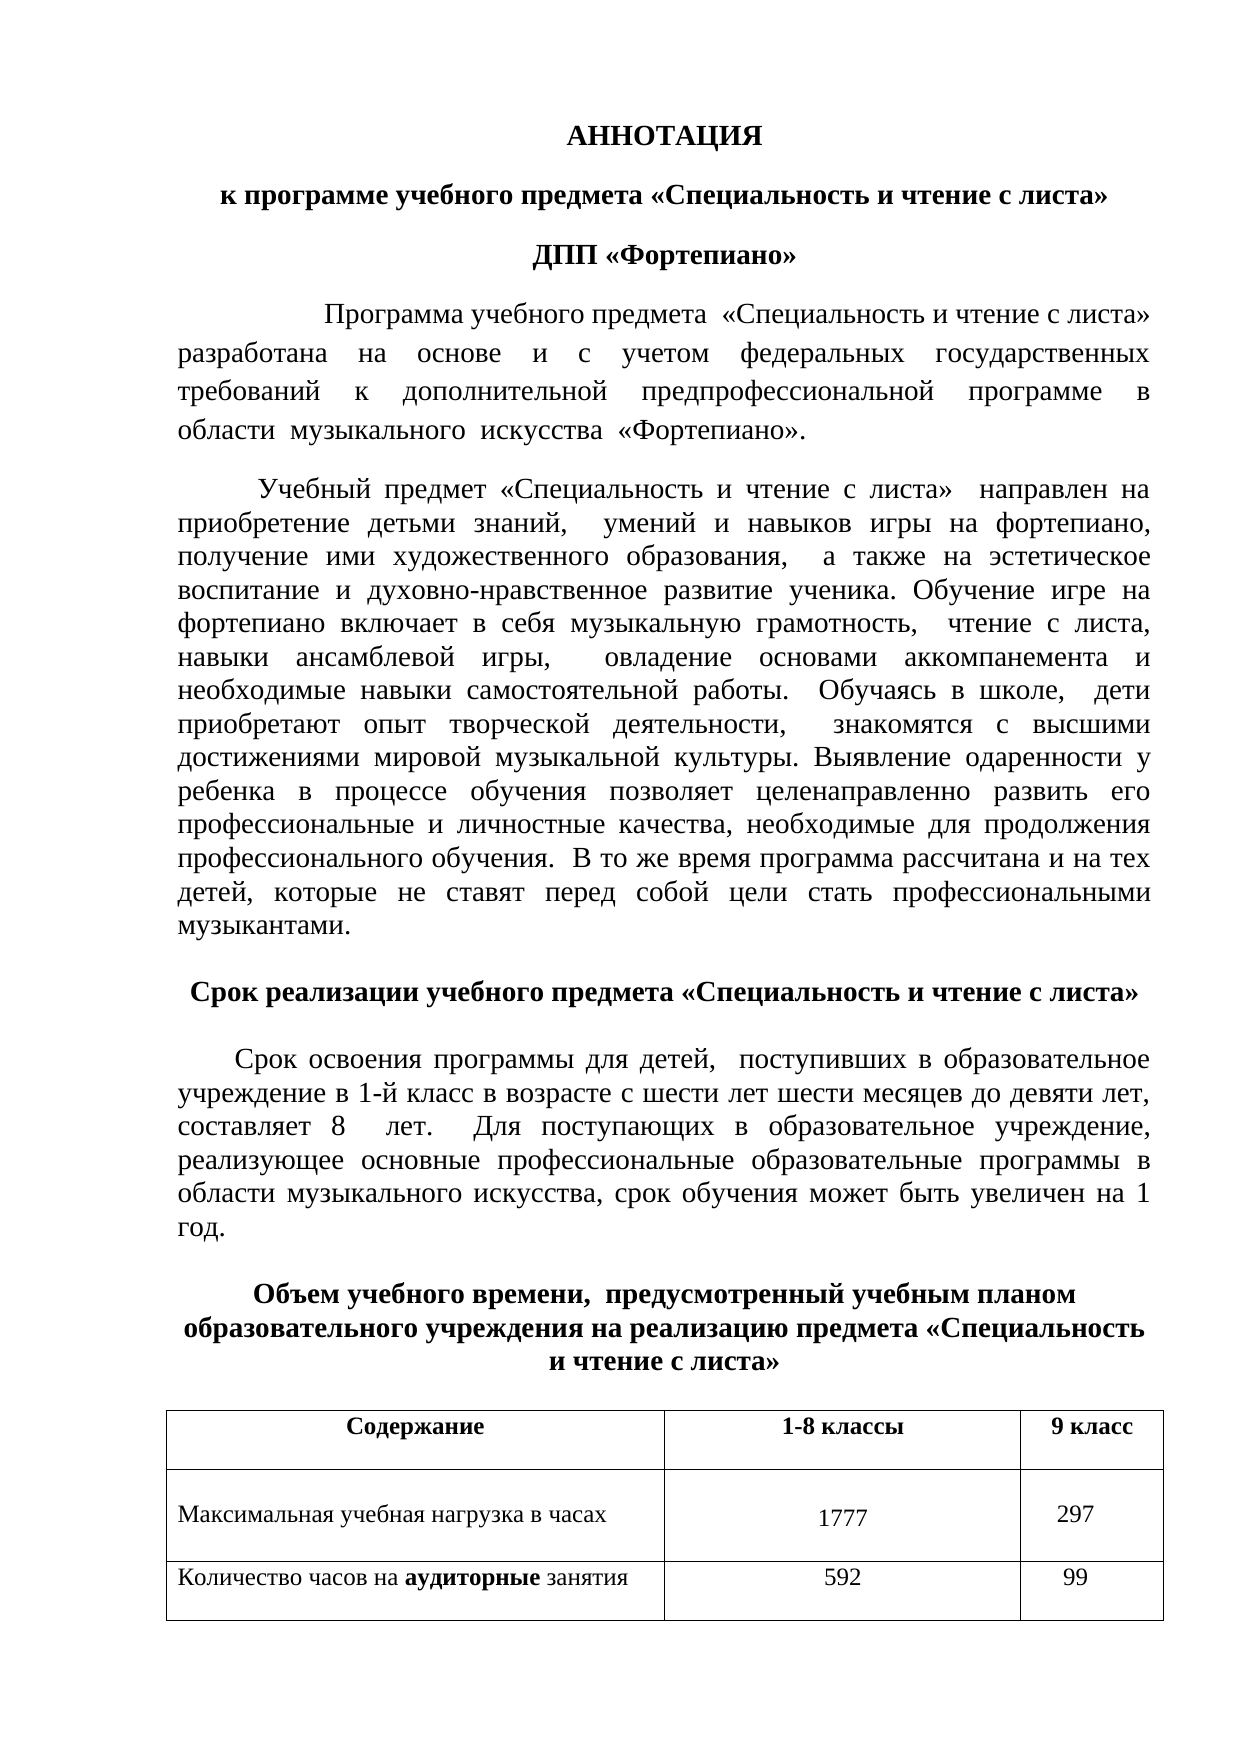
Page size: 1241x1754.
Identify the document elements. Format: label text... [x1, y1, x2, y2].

text Срок реализации учебного предмета «Специальность и чтение с листа» [177, 974, 1152, 1008]
table_cell 297 [1021, 1470, 1163, 1561]
text Объем учебного времени, предусмотренный учебным планом образовательного учреждения на реализацию предмета «Специальность и чтение с листа» [177, 1276, 1152, 1377]
text Учебный предмет «Специальность и чтение с листа» направлен на приобретение детьми знаний, умений и навыков игры на фортепиано, получение ими художественного образования, а также на эстетическое воспитание и духовно-нравственное развитие ученика. Обучение игре на фортепиано включает в себя музыкальную грамотность, чтение с листа, навыки ансамблевой игры, овладение основами аккомпанемента и необходимые навыки самостоятельной работы. Обучаясь в школе, дети приобретают опыт творческой деятельности, знакомятся с высшими достижениями мировой музыкальной культуры. Выявление одаренности у ребенка в процессе обучения позволяет целенаправленно развить его профессиональные и личностные качества, необходимые для продолжения профессионального обучения. В то же время программа рассчитана и на тех детей, которые не ставят перед собой цели стать профессиональными музыкантами. [177, 471, 1152, 941]
table_header 1-8 классы [665, 1411, 1020, 1469]
table_cell 99 [1021, 1562, 1163, 1619]
text Срок освоения программы для детей, поступивших в образовательное учреждение в 1-й класс в возрасте с шести лет шести месяцев до девяти лет, составляет 8 лет. Для поступающих в образовательное учреждение, реализующее основные профессиональные образовательные программы в области музыкального искусства, срок обучения может быть увеличен на 1 год. [177, 1041, 1152, 1243]
table_header Содержание [167, 1411, 664, 1469]
table_cell 592 [665, 1562, 1020, 1619]
text АННОТАЦИЯ [177, 118, 1152, 152]
text Программа учебного предмета «Специальность и чтение с листа» разработана на основе и с учетом федеральных государственных требований к дополнительной предпрофессиональной программе в области музыкального искусства «Фортепиано». [177, 296, 1152, 445]
text ДПП «Фортепиано» [177, 237, 1152, 270]
text к программе учебного предмета «Специальность и чтение с листа» [177, 177, 1152, 211]
table_header 9 класс [1021, 1411, 1163, 1469]
table_cell 1777 [665, 1470, 1020, 1561]
table_cell Максимальная учебная нагрузка в часах [167, 1470, 664, 1561]
table_cell Количество часов на аудиторные занятия [167, 1562, 664, 1619]
